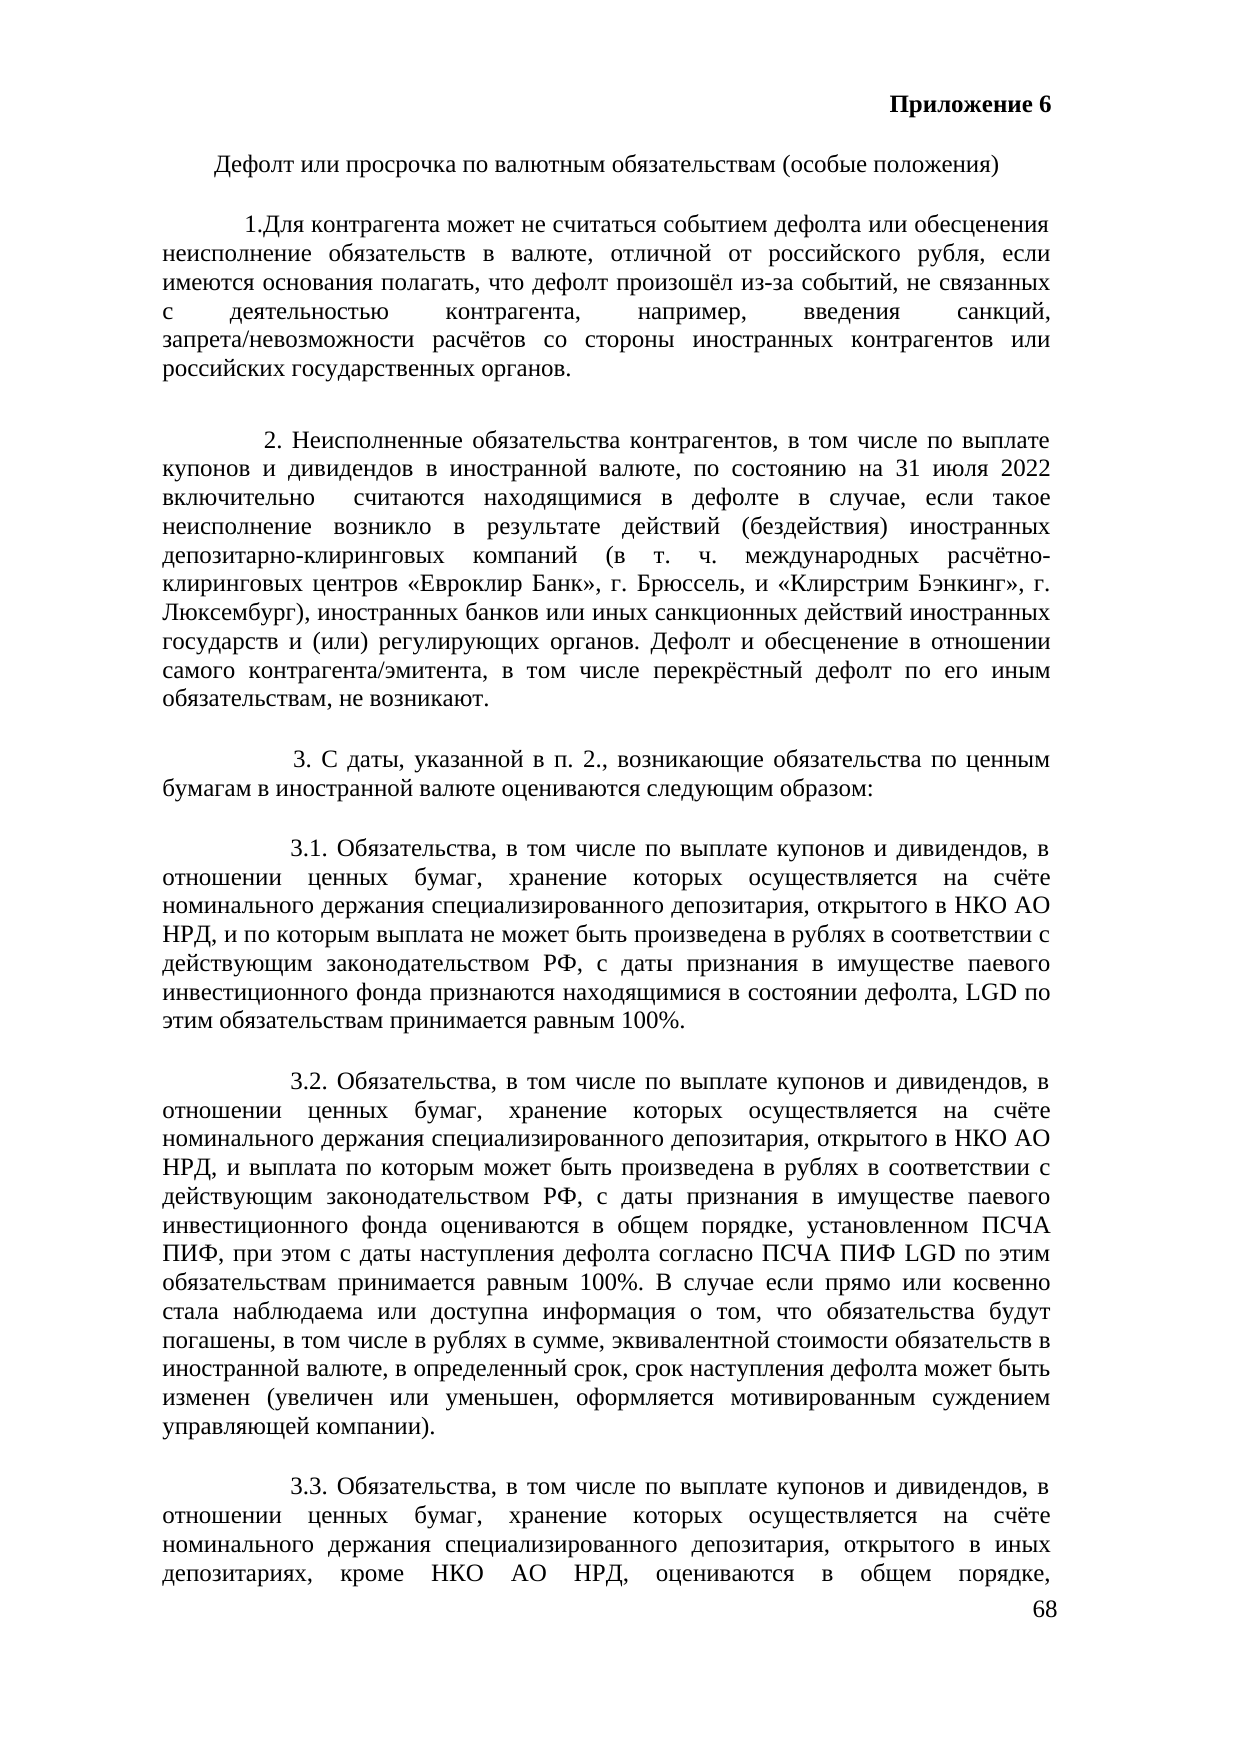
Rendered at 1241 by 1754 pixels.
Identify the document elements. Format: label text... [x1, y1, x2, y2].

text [162, 1471, 1051, 1586]
text Приложение 6 [162, 89, 1051, 117]
text Дефолт или просрочка по валютным обязательствам (особые положения) [162, 149, 1051, 178]
text 1.Для контрагента может не считаться событием дефолта или обесценения неисполнение обязательств в валюте, отличной от российского рубля, если имеются основания полагать, что дефолт произошёл из-за событий, не связанных с деятельностью контрагента, например, введения санкций, запрета/невозможности расчётов со стороны иностранных контрагентов или российских государственных органов. [162, 209, 1051, 382]
text 2. Неисполненные обязательства контрагентов, в том числе по выплате купонов и дивидендов в иностранной валюте, по состоянию на 31 июля 2022 включительно считаются находящимися в дефолте в случае, если такое неисполнение возникло в результате действий (бездействия) иностранных депозитарно-клиринговых компаний (в т. ч. международных расчётно-клиринговых центров «Евроклир Банк», г. Брюссель, и «Клирстрим Бэнкинг», г. Люксембург), иностранных банков или иных санкционных действий иностранных государств и (или) регулирующих органов. Дефолт и обесценение в отношении самого контрагента/эмитента, в том числе перекрёстный дефолт по его иным обязательствам, не возникают. [162, 425, 1051, 712]
text 3. С даты, указанной в п. 2., возникающие обязательства по ценным бумагам в иностранной валюте оцениваются следующим образом: [162, 744, 1051, 801]
text 3.1. Обязательства, в том числе по выплате купонов и дивидендов, в отношении ценных бумаг, хранение которых осуществляется на счёте номинального держания специализированного депозитария, открытого в НКО АО НРД, и по которым выплата не может быть произведена в рублях в соответствии с действующим законодательством РФ, с даты признания в имуществе паевого инвестиционного фонда признаются находящимися в состоянии дефолта, LGD по этим обязательствам принимается равным 100%. [162, 833, 1051, 1034]
text 3.2. Обязательства, в том числе по выплате купонов и дивидендов, в отношении ценных бумаг, хранение которых осуществляется на счёте номинального держания специализированного депозитария, открытого в НКО АО НРД, и выплата по которым может быть произведена в рублях в соответствии с действующим законодательством РФ, с даты признания в имуществе паевого инвестиционного фонда оцениваются в общем порядке, установленном ПСЧА ПИФ, при этом с даты наступления дефолта согласно ПСЧА ПИФ LGD по этим обязательствам принимается равным 100%. В случае если прямо или косвенно стала наблюдаема или доступна информация о том, что обязательства будут погашены, в том числе в рублях в сумме, эквивалентной стоимости обязательств в иностранной валюте, в определенный срок, срок наступления дефолта может быть изменен (увеличен или уменьшен, оформляется мотивированным суждением управляющей компании). [162, 1066, 1051, 1440]
